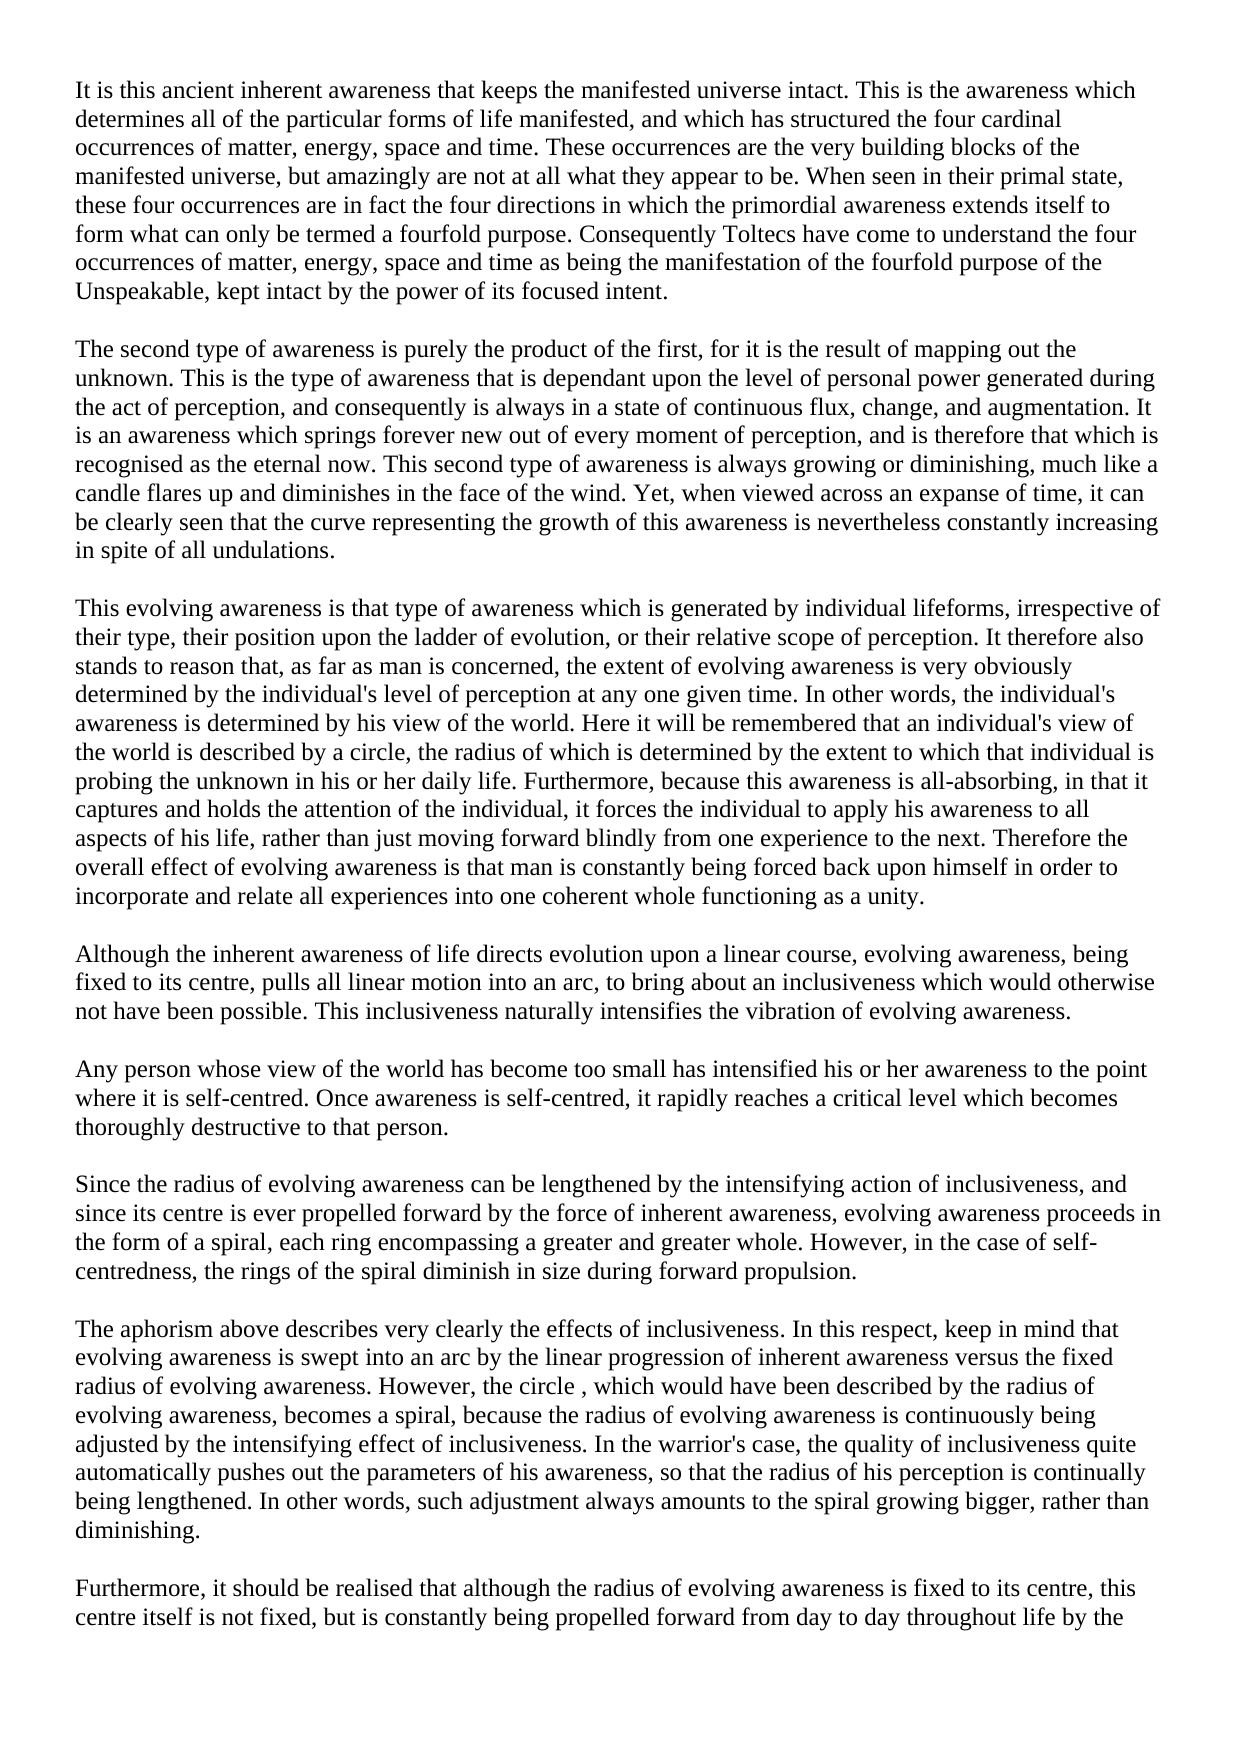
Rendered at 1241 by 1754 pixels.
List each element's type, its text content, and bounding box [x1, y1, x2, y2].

text Any person whose view of the world has become too small has intensified his or her awareness to the point where it is self-centred. Once awareness is self-centred, it rapidly reaches a critical level which becomes thoroughly destructive to that person. [75, 1054, 1165, 1140]
text This evolving awareness is that type of awareness which is generated by individual lifeforms, irrespective of their type, their position upon the ladder of evolution, or their relative scope of perception. It therefore also stands to reason that, as far as man is concerned, the extent of evolving awareness is very obviously determined by the individual's level of perception at any one given time. In other words, the individual's awareness is determined by his view of the world. Here it will be remembered that an individual's view of the world is described by a circle, the radius of which is determined by the extent to which that individual is probing the unknown in his or her daily life. Furthermore, because this awareness is all-absorbing, in that it captures and holds the attention of the individual, it forces the individual to apply his awareness to all aspects of his life, rather than just moving forward blindly from one experience to the next. Therefore the overall effect of evolving awareness is that man is constantly being forced back upon himself in order to incorporate and relate all experiences into one coherent whole functioning as a unity. [75, 593, 1165, 909]
text The second type of awareness is purely the product of the first, for it is the result of mapping out the unknown. This is the type of awareness that is dependant upon the level of personal power generated during the act of perception, and consequently is always in a state of continuous flux, change, and augmentation. It is an awareness which springs forever new out of every moment of perception, and is therefore that which is recognised as the eternal now. This second type of awareness is always growing or diminishing, much like a candle flares up and diminishes in the face of the wind. Yet, when viewed across an expanse of time, it can be clearly seen that the curve representing the growth of this awareness is nevertheless constantly increasing in spite of all undulations. [75, 334, 1165, 564]
text The aphorism above describes very clearly the effects of inclusiveness. In this respect, keep in mind that evolving awareness is swept into an arc by the linear progression of inherent awareness versus the fixed radius of evolving awareness. However, the circle , which would have been described by the radius of evolving awareness, becomes a spiral, because the radius of evolving awareness is continuously being adjusted by the intensifying effect of inclusiveness. In the warrior's case, the quality of inclusiveness quite automatically pushes out the parameters of his awareness, so that the radius of his perception is continually being lengthened. In other words, such adjustment always amounts to the spiral growing bigger, rather than diminishing. [75, 1314, 1165, 1544]
text It is this ancient inherent awareness that keeps the manifested universe intact. This is the awareness which determines all of the particular forms of life manifested, and which has structured the four cardinal occurrences of matter, energy, space and time. These occurrences are the very building blocks of the manifested universe, but amazingly are not at all what they appear to be. When seen in their primal state, these four occurrences are in fact the four directions in which the primordial awareness extends itself to form what can only be termed a fourfold purpose. Consequently Toltecs have come to understand the four occurrences of matter, energy, space and time as being the manifestation of the fourfold purpose of the Unspeakable, kept intact by the power of its focused intent. [75, 75, 1165, 305]
text Since the radius of evolving awareness can be lengthened by the intensifying action of inclusiveness, and since its centre is ever propelled forward by the force of inherent awareness, evolving awareness proceeds in the form of a spiral, each ring encompassing a greater and greater whole. However, in the case of self-centredness, the rings of the spiral diminish in size during forward propulsion. [75, 1169, 1165, 1284]
text Although the inherent awareness of life directs evolution upon a linear course, evolving awareness, being fixed to its centre, pulls all linear motion into an arc, to bring about an inclusiveness which would otherwise not have been possible. This inclusiveness naturally intensifies the vibration of evolving awareness. [75, 939, 1165, 1025]
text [75, 1573, 1165, 1630]
